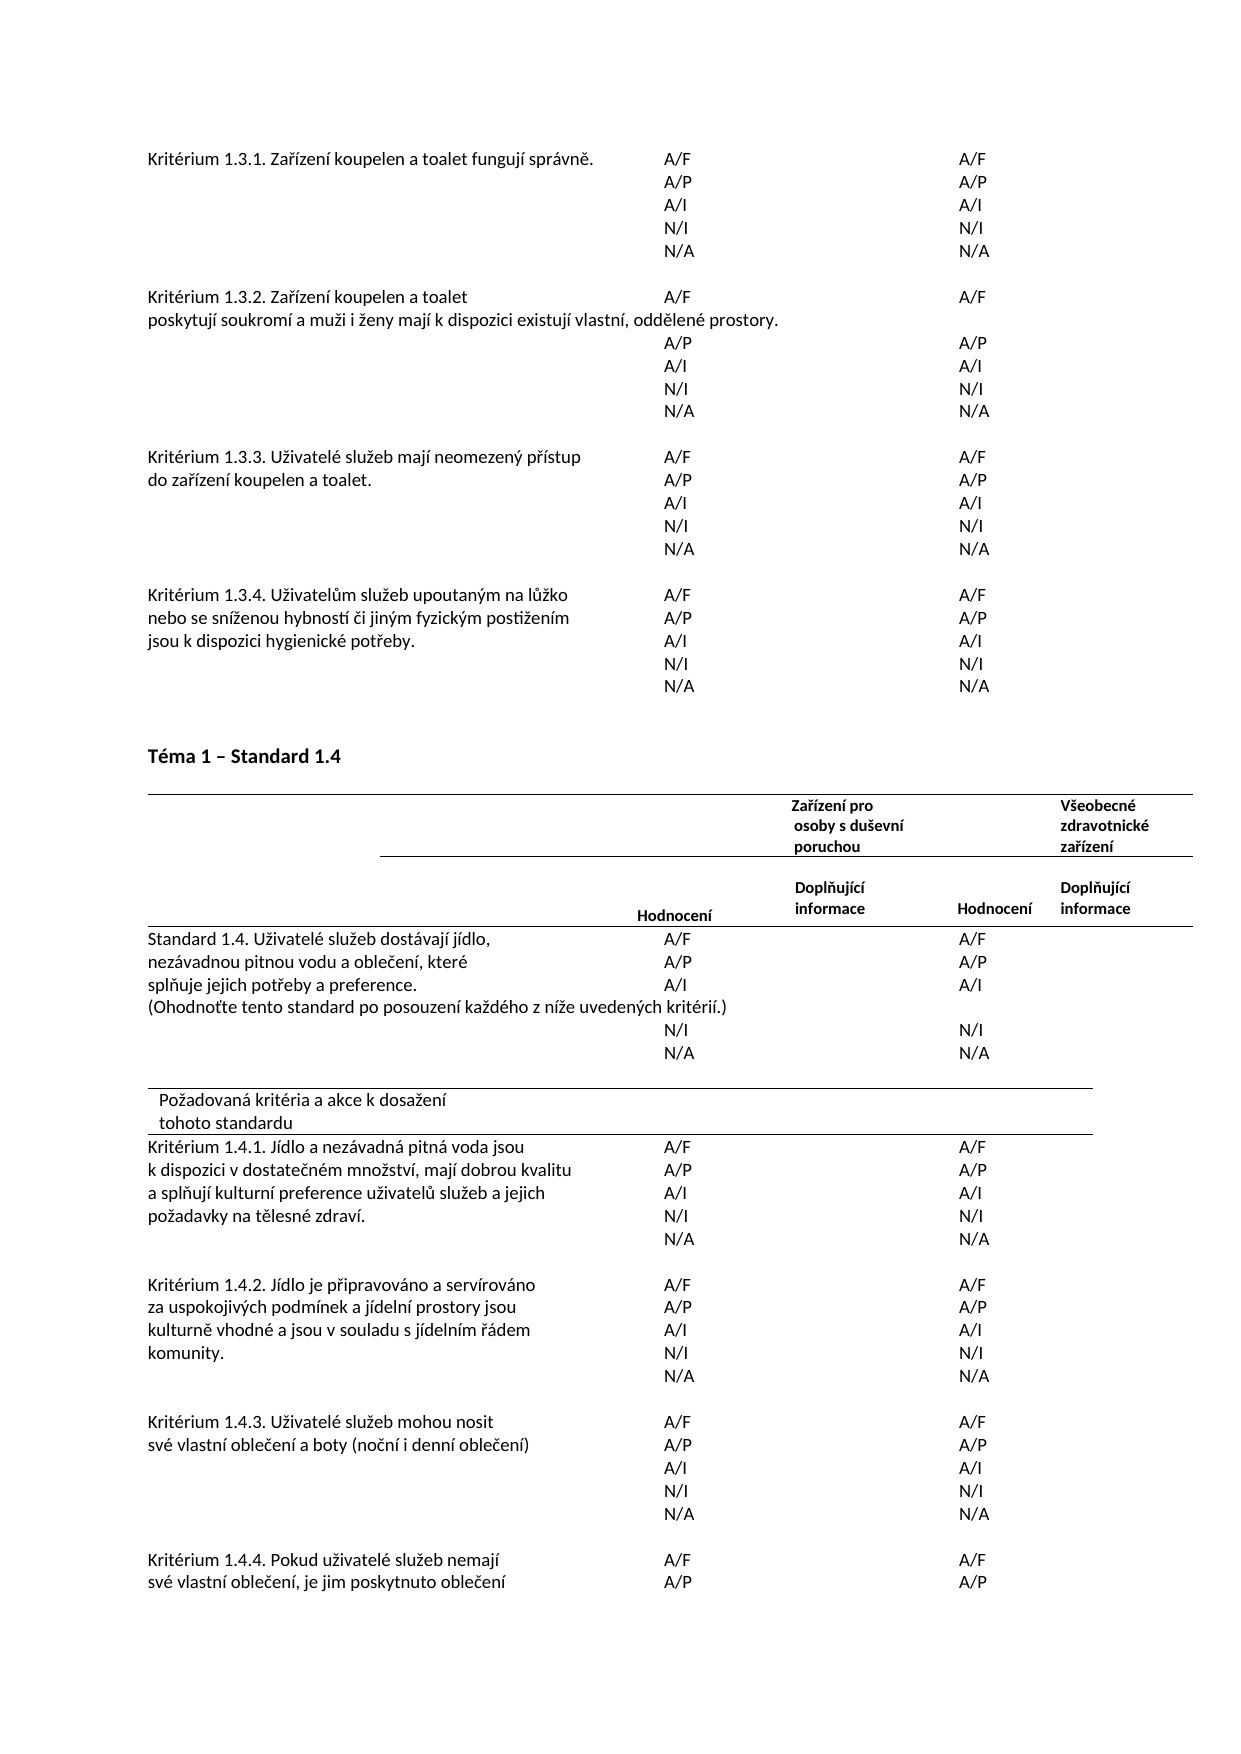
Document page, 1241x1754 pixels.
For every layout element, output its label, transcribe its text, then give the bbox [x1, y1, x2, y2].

text N/A N/A [590, 537, 1093, 560]
text Téma 1 – Standard 1.4 [148, 743, 1093, 769]
text N/A N/A [590, 400, 1093, 423]
text Kritérium 1.4.3. Uživatelé služeb mohou nosit A/F A/F [148, 1410, 1093, 1433]
text za uspokojivých podmínek a jídelní prostory jsou A/P A/P [148, 1296, 1093, 1319]
text požadavky na tělesné zdraví. N/I N/I [148, 1204, 1093, 1227]
text nebo se sníženou hybností či jiným fyzickým postižením A/P A/P [148, 606, 1093, 629]
table_cell Doplňující informace [1060, 857, 1193, 926]
text Kritérium 1.3.3. Uživatelé služeb mají neomezený přístup A/F A/F [148, 446, 1093, 468]
text kulturně vhodné a jsou v souladu s jídelním řádem A/I A/I [148, 1319, 1093, 1342]
text splňuje jejich potřeby a preference. A/I A/I [148, 973, 1093, 996]
text Kritérium 1.3.4. Uživatelům služeb upoutaným na lůžko A/F A/F [148, 583, 1093, 606]
table_header [928, 795, 1060, 856]
text N/I N/I [148, 514, 1093, 537]
text Standard 1.4. Uživatelé služeb dostávají jídlo, A/F A/F [148, 927, 1093, 950]
text N/A N/A [148, 1042, 1093, 1064]
text Kritérium 1.4.2. Jídlo je připravováno a servírováno A/F A/F [148, 1273, 1093, 1296]
text jsou k dispozici hygienické potřeby. A/I A/I [148, 629, 1093, 652]
text A/I A/I [148, 491, 1093, 514]
text Kritérium 1.4.4. Pokud uživatelé služeb nemají A/F A/F [148, 1548, 1093, 1571]
text A/P A/P [148, 331, 1093, 354]
text A/I A/I [148, 354, 1093, 377]
table_header [148, 795, 380, 926]
text do zařízení koupelen a toalet. A/P A/P [148, 468, 1093, 491]
text N/A N/A [590, 675, 1093, 698]
text své vlastní oblečení a boty (noční i denní oblečení) A/P A/P [148, 1433, 1093, 1456]
text své vlastní oblečení, je jim poskytnuto oblečení A/P A/P [148, 1571, 1093, 1594]
text N/A N/A [148, 1364, 1093, 1387]
table_header Všeobecné zdravotnické zařízení [1060, 795, 1193, 856]
text a splňují kulturní preference uživatelů služeb a jejich A/I A/I [148, 1181, 1093, 1204]
text poskytují soukromí a muži i ženy mají k dispozici existují vlastní, oddělené prostory. [148, 308, 1093, 331]
text Kritérium 1.3.1. Zařízení koupelen a toalet fungují správně. A/F A/F [148, 148, 1093, 171]
table_header Požadovaná kritéria a akce k dosažení tohoto standardu [148, 1089, 1093, 1134]
table_cell Hodnocení [928, 857, 1060, 926]
text N/I N/I [148, 216, 1093, 239]
text N/A N/A [148, 1502, 1093, 1525]
text (Ohodnoťte tento standard po posouzení každého z níže uvedených kritérií.) N/I N/I [148, 996, 1093, 1042]
text N/I N/I [148, 652, 1093, 675]
text Kritérium 1.4.1. Jídlo a nezávadná pitná voda jsou A/F A/F [148, 1135, 1093, 1158]
table_header [380, 795, 720, 856]
table_header Zařízení pro osoby s duševní poruchou [720, 795, 928, 856]
table_cell Hodnocení [380, 857, 720, 926]
text komunity. N/I N/I [148, 1342, 1093, 1364]
text Kritérium 1.3.2. Zařízení koupelen a toalet A/F A/F [148, 285, 1093, 308]
text A/I A/I [148, 193, 1093, 216]
table_cell Doplňující informace [720, 857, 928, 926]
text N/A N/A [590, 239, 1093, 262]
text N/A N/A [148, 1227, 1093, 1250]
text N/I N/I [148, 377, 1093, 400]
text A/I A/I [148, 1456, 1093, 1479]
text N/I N/I [148, 1479, 1093, 1502]
text k dispozici v dostatečném množství, mají dobrou kvalitu A/P A/P [148, 1158, 1093, 1181]
text nezávadnou pitnou vodu a oblečení, které A/P A/P [148, 950, 1093, 973]
text A/P A/P [148, 171, 1093, 193]
